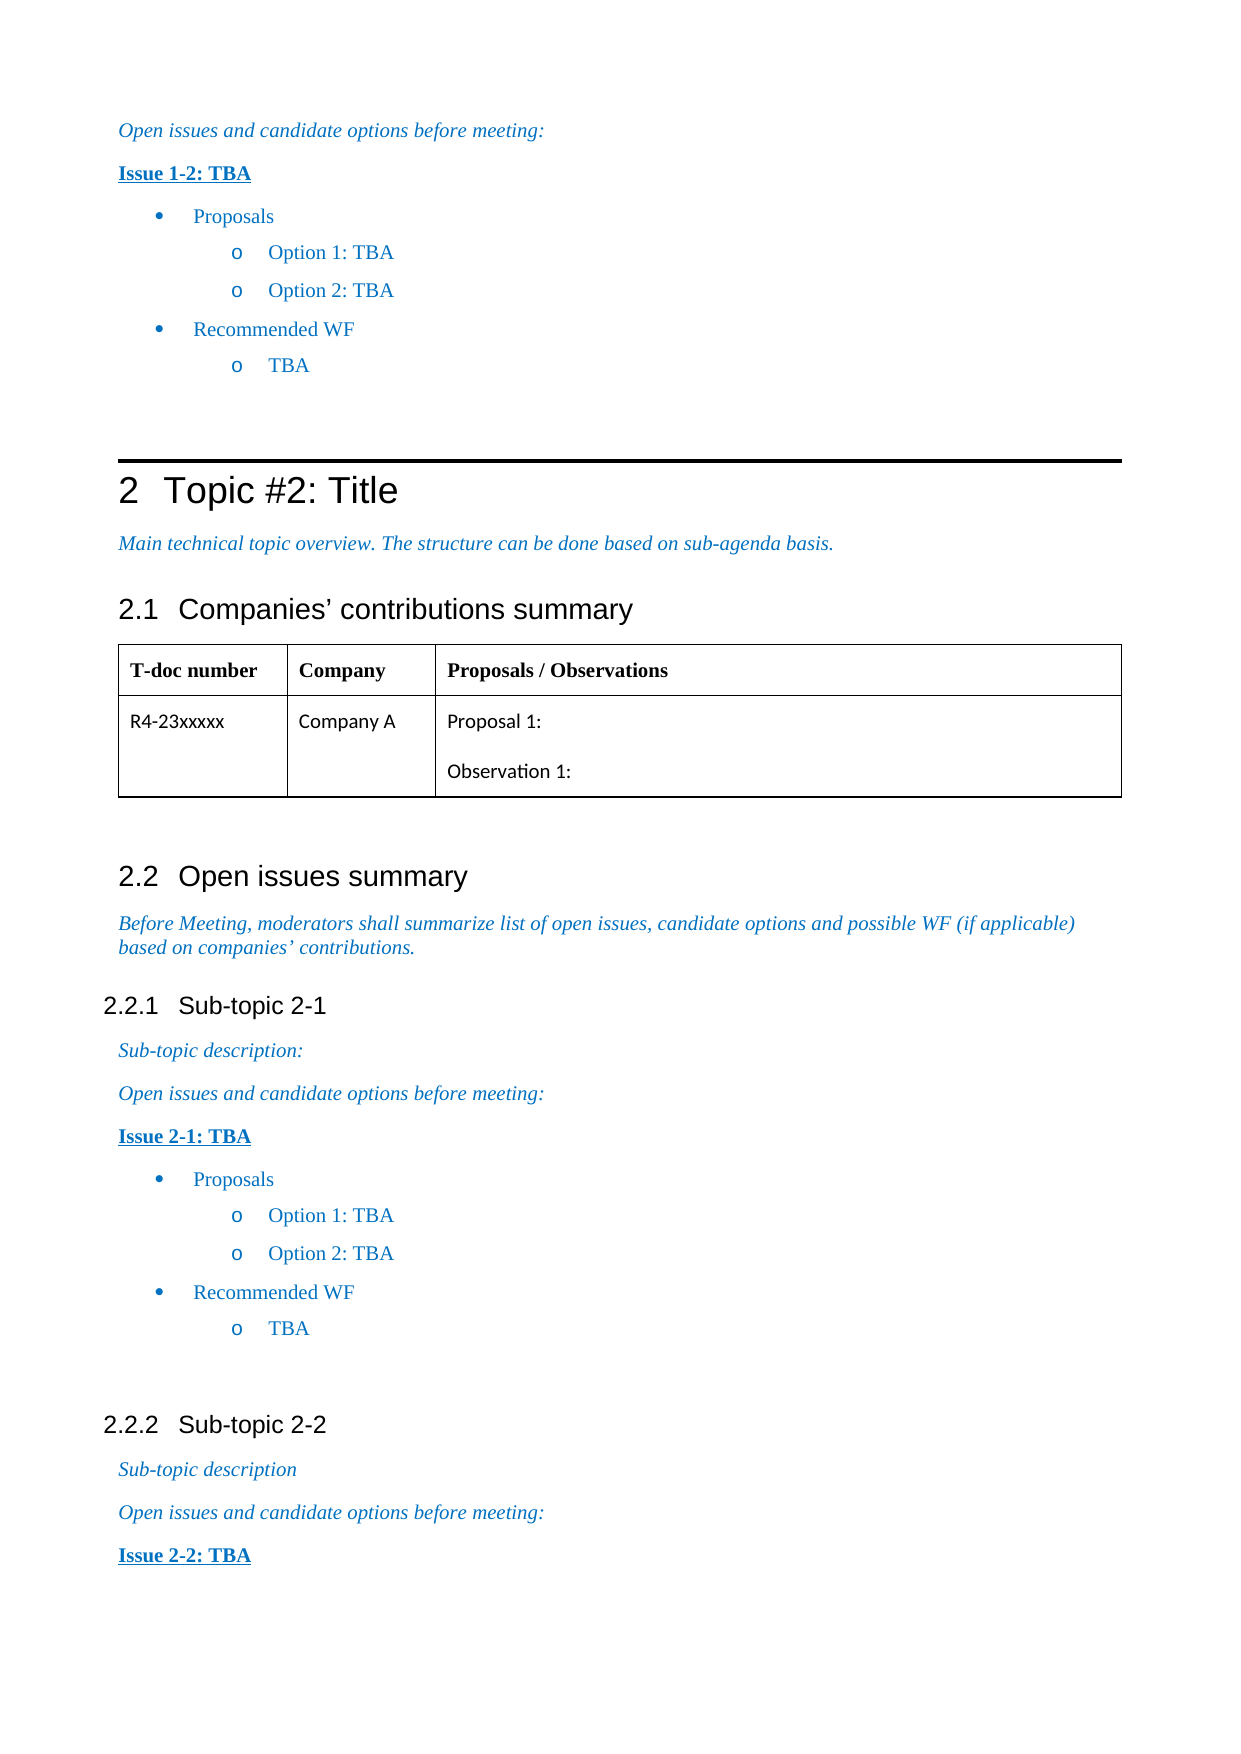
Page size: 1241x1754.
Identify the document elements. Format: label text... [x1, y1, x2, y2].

table_header T-doc number [119, 645, 287, 694]
text Before Meeting, moderators shall summarize list of open issues, candidate options and possible WF (if applicable) based on companies’ contributions. [118, 911, 1122, 959]
text Issue 2-1: TBA [118, 1124, 1122, 1148]
list TBA [231, 353, 1122, 379]
list Recommended WF [156, 1279, 1122, 1304]
text Open issues and candidate options before meeting: [118, 1500, 1122, 1524]
list Option 2: TBA [231, 1241, 1122, 1267]
text Issue 1-2: TBA [118, 161, 1122, 185]
list Option 2: TBA [231, 278, 1122, 304]
list TBA [231, 1316, 1122, 1342]
list Proposals [156, 1167, 1122, 1191]
table_header Company [288, 645, 435, 694]
text Open issues and candidate options before meeting: [118, 1081, 1122, 1105]
table_cell Company A [288, 696, 435, 796]
table_header Proposals / Observations [436, 645, 1121, 694]
text Open issues and candidate options before meeting: [118, 118, 1122, 142]
text Main technical topic overview. The structure can be done based on sub-agenda basis. [118, 531, 1122, 554]
list Option 1: TBA [231, 240, 1122, 266]
subtitle Sub-topic 2-1 [103, 991, 1122, 1019]
text Sub-topic description [118, 1457, 1122, 1481]
subtitle Open issues summary [118, 859, 1122, 892]
text Sub-topic description: [118, 1038, 1122, 1062]
subtitle Sub-topic 2-2 [103, 1410, 1122, 1438]
subtitle Topic #2: Title [118, 463, 1122, 512]
table_cell Proposal 1: Observation 1: [436, 696, 1121, 796]
text Issue 2-2: TBA [118, 1543, 1122, 1567]
table_cell R4-23xxxxx [119, 696, 287, 796]
list Proposals [156, 204, 1122, 228]
list Option 1: TBA [231, 1203, 1122, 1229]
subtitle Companies’ contributions summary [118, 592, 1122, 626]
list Recommended WF [156, 317, 1122, 341]
